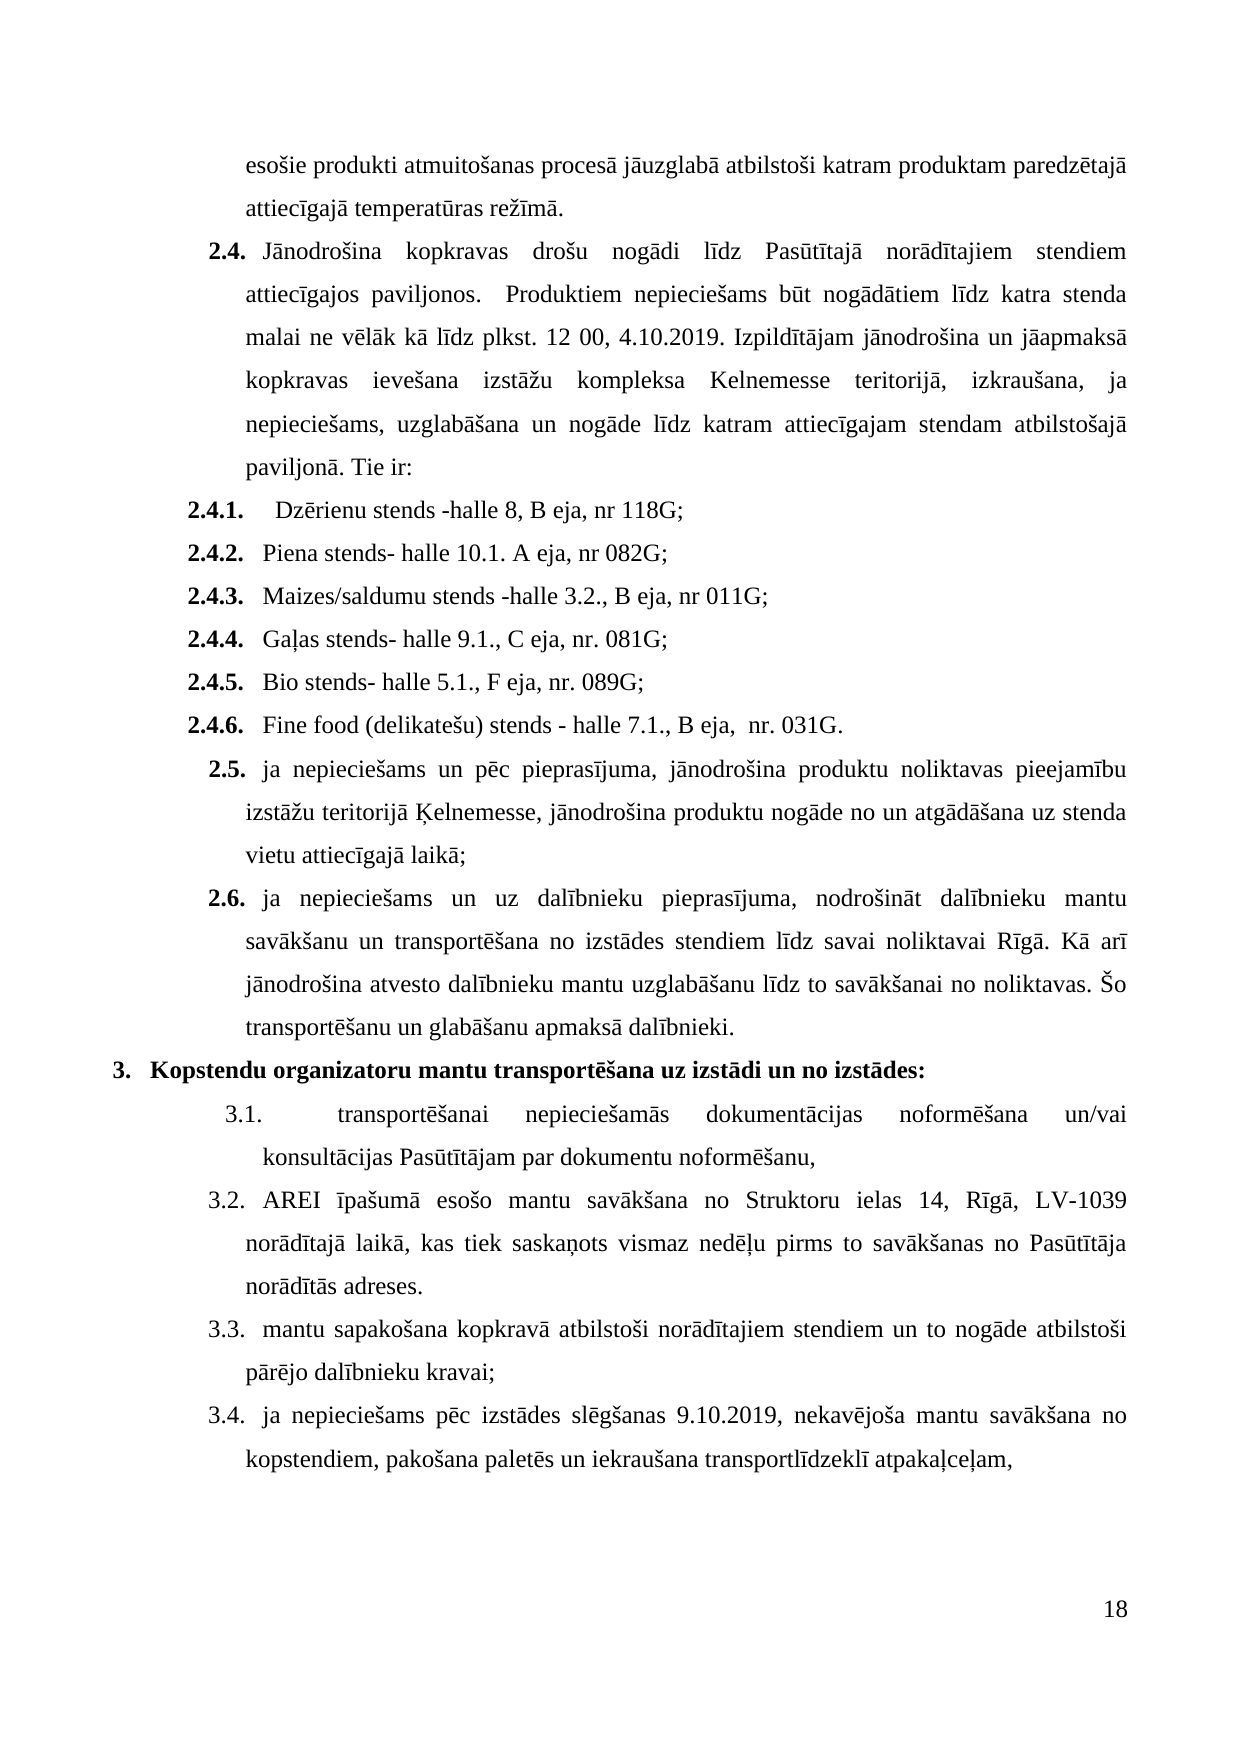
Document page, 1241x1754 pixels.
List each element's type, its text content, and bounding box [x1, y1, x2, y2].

list ja nepieciešams un pēc pieprasījuma, jānodrošina produktu noliktavas pieejamību izstāžu teritorijā Ķelnemesse, jānodrošina produktu nogāde no un atgādāšana uz stenda vietu attiecīgajā laikā; [208, 754, 1128, 869]
list Jānodrošina kopkravas drošu nogādi līdz Pasūtītajā norādītajiem stendiem attiecīgajos paviljonos. Produktiem nepieciešams būt nogādātiem līdz katra stenda malai ne vēlāk kā līdz plkst. 12 00, 4.10.2019. Izpildītājam jānodrošina un jāapmaksā kopkravas ievešana izstāžu kompleksa Kelnemesse teritorijā, izkraušana, ja nepieciešams, uzglabāšana un nogāde līdz katram attiecīgajam stendam atbilstošajā paviljonā. Tie ir: [208, 236, 1128, 481]
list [208, 150, 1128, 222]
list Piena stends- halle 10.1. A eja, nr 082G; [187, 538, 1128, 567]
list Fine food (delikatešu) stends - halle 7.1., B eja, nr. 031G. [187, 711, 1128, 739]
list mantu sapakošana kopkravā atbilstoši norādītajiem stendiem un to nogāde atbilstoši pārējo dalībnieku kravai; [208, 1314, 1128, 1386]
list ja nepieciešams un uz dalībnieku pieprasījuma, nodrošināt dalībnieku mantu savākšanu un transportēšana no izstādes stendiem līdz savai noliktavai Rīgā. Kā arī jānodrošina atvesto dalībnieku mantu uzglabāšanu līdz to savākšanai no noliktavas. Šo transportēšanu un glabāšanu apmaksā dalībnieki. [208, 883, 1128, 1041]
list Bio stends- halle 5.1., F eja, nr. 089G; [187, 667, 1128, 696]
list Kopstendu organizatoru mantu transportēšana uz izstādi un no izstādes: [112, 1056, 1128, 1084]
list Gaļas stends- halle 9.1., C eja, nr. 081G; [187, 624, 1128, 653]
list AREI īpašumā esošo mantu savākšana no Struktoru ielas 14, Rīgā, LV-1039 norādītajā laikā, kas tiek saskaņots vismaz nedēļu pirms to savākšanas no Pasūtītāja norādītās adreses. [208, 1185, 1128, 1300]
list Maizes/saldumu stends -halle 3.2., B eja, nr 011G; [187, 581, 1128, 610]
list Dzērienu stends -halle 8, B eja, nr 118G; [187, 495, 1128, 524]
list ja nepieciešams pēc izstādes slēgšanas 9.10.2019, nekavējoša mantu savākšana no kopstendiem, pakošana paletēs un iekraušana transportlīdzeklī atpakaļceļam, [208, 1401, 1128, 1472]
list transportēšanai nepieciešamās dokumentācijas noformēšana un/vai konsultācijas Pasūtītājam par dokumentu noformēšanu, [225, 1099, 1128, 1171]
